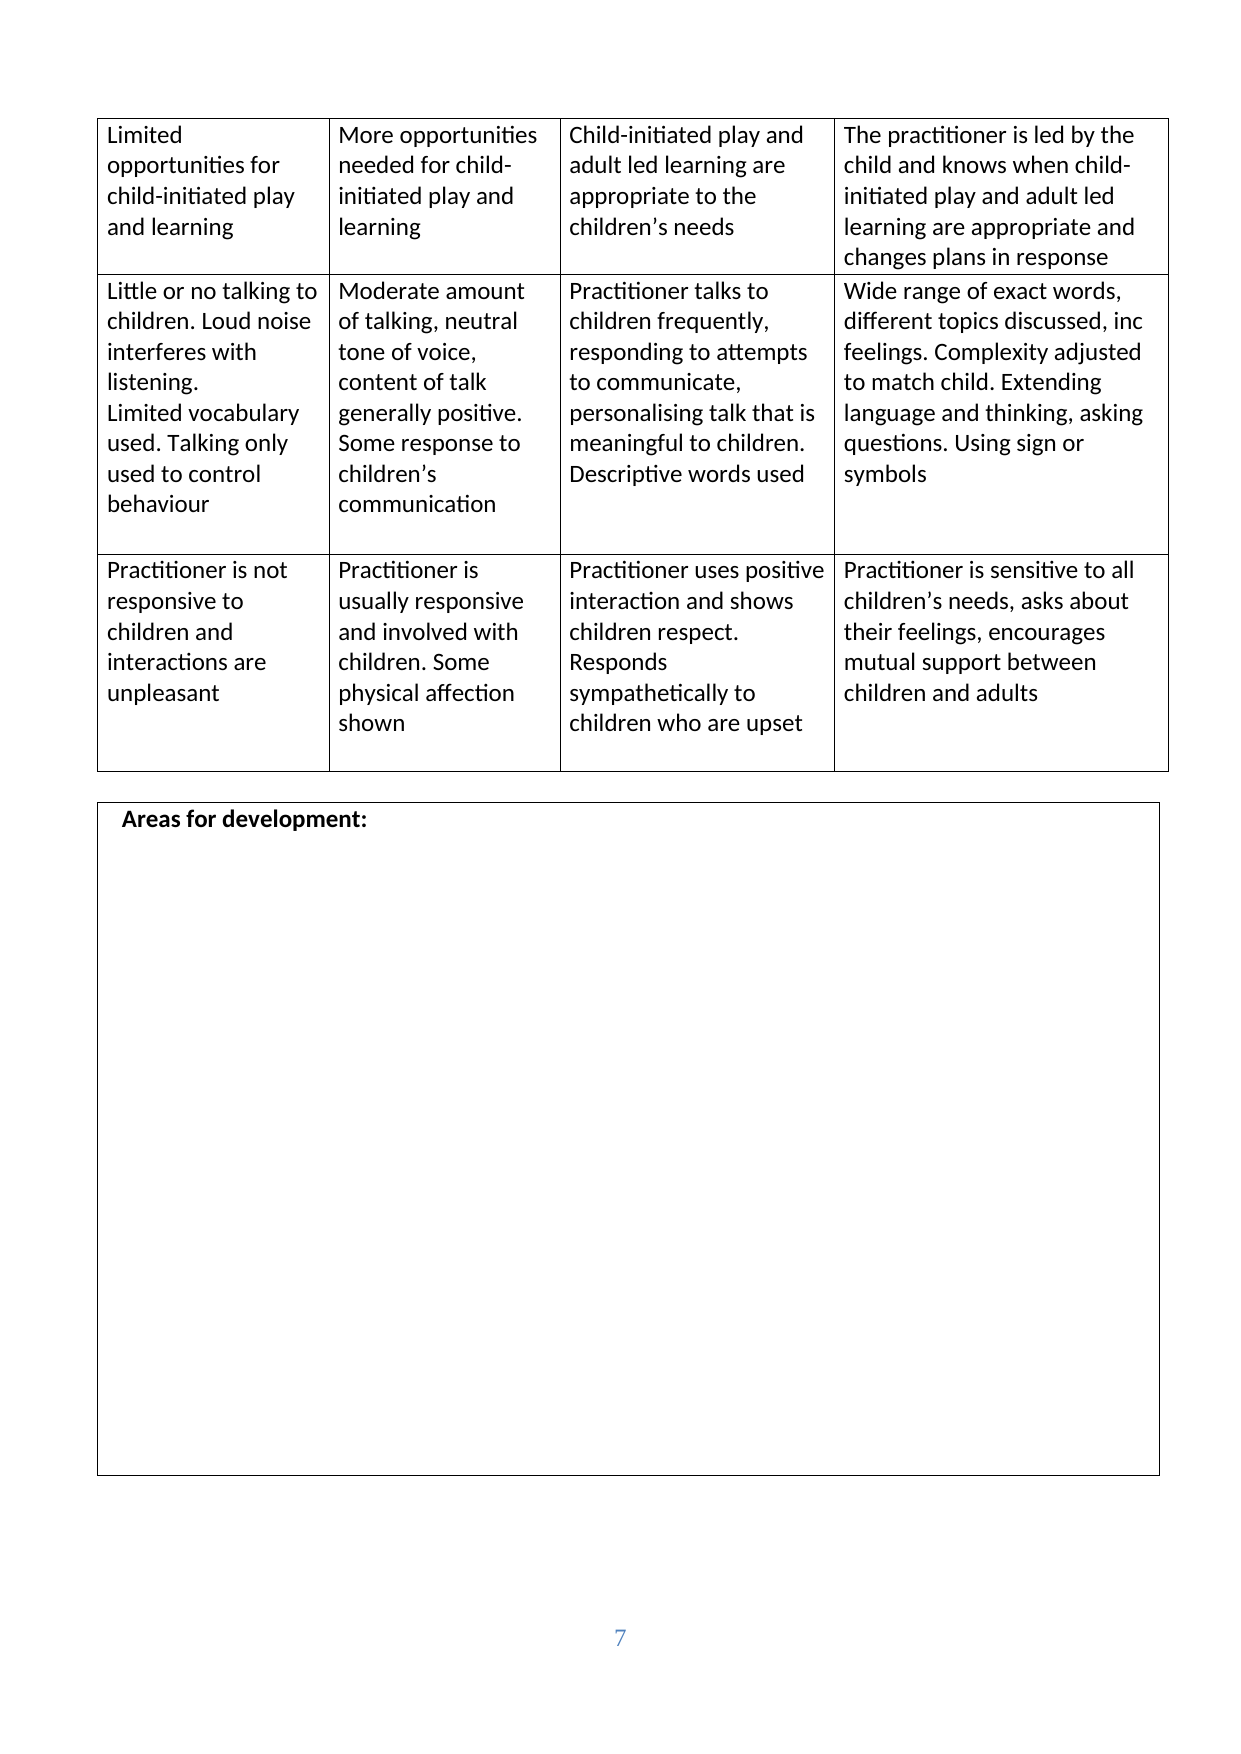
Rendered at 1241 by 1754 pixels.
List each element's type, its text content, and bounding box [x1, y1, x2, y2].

table_cell Limited opportunities for child-initiated play and learning [98, 119, 329, 274]
table_cell The practitioner is led by the child and knows when child- initiated play and adult led learning are appropriate and changes plans in response [835, 119, 1168, 274]
table_cell Practitioner talks to children frequently, responding to attempts to communicate, personalising talk that is meaningful to children. Descriptive words used [561, 275, 834, 553]
table_cell Practitioner is sensitive to all children’s needs, asks about their feelings, encourages mutual support between children and adults [835, 555, 1168, 771]
table_cell Little or no talking to children. Loud noise interferes with listening. Limited vocabulary used. Talking only used to control behaviour [98, 275, 329, 553]
table_cell More opportunities needed for child-initiated play and learning [330, 119, 560, 274]
table_cell Practitioner is not responsive to children and interactions are unpleasant [98, 555, 329, 771]
table_cell Practitioner is usually responsive and involved with children. Some physical affection shown [330, 555, 560, 771]
table_cell Practitioner uses positive interaction and shows children respect. Responds sympathetically to children who are upset [561, 555, 834, 771]
table_cell Wide range of exact words, different topics discussed, inc feelings. Complexity adjusted to match child. Extending language and thinking, asking questions. Using sign or symbols [835, 275, 1168, 553]
table_cell Moderate amount of talking, neutral tone of voice, content of talk generally positive. Some response to children’s communication [330, 275, 560, 553]
table_header Areas for development: [98, 803, 1159, 1474]
table_cell Child-initiated play and adult led learning are appropriate to the children’s needs [561, 119, 834, 274]
